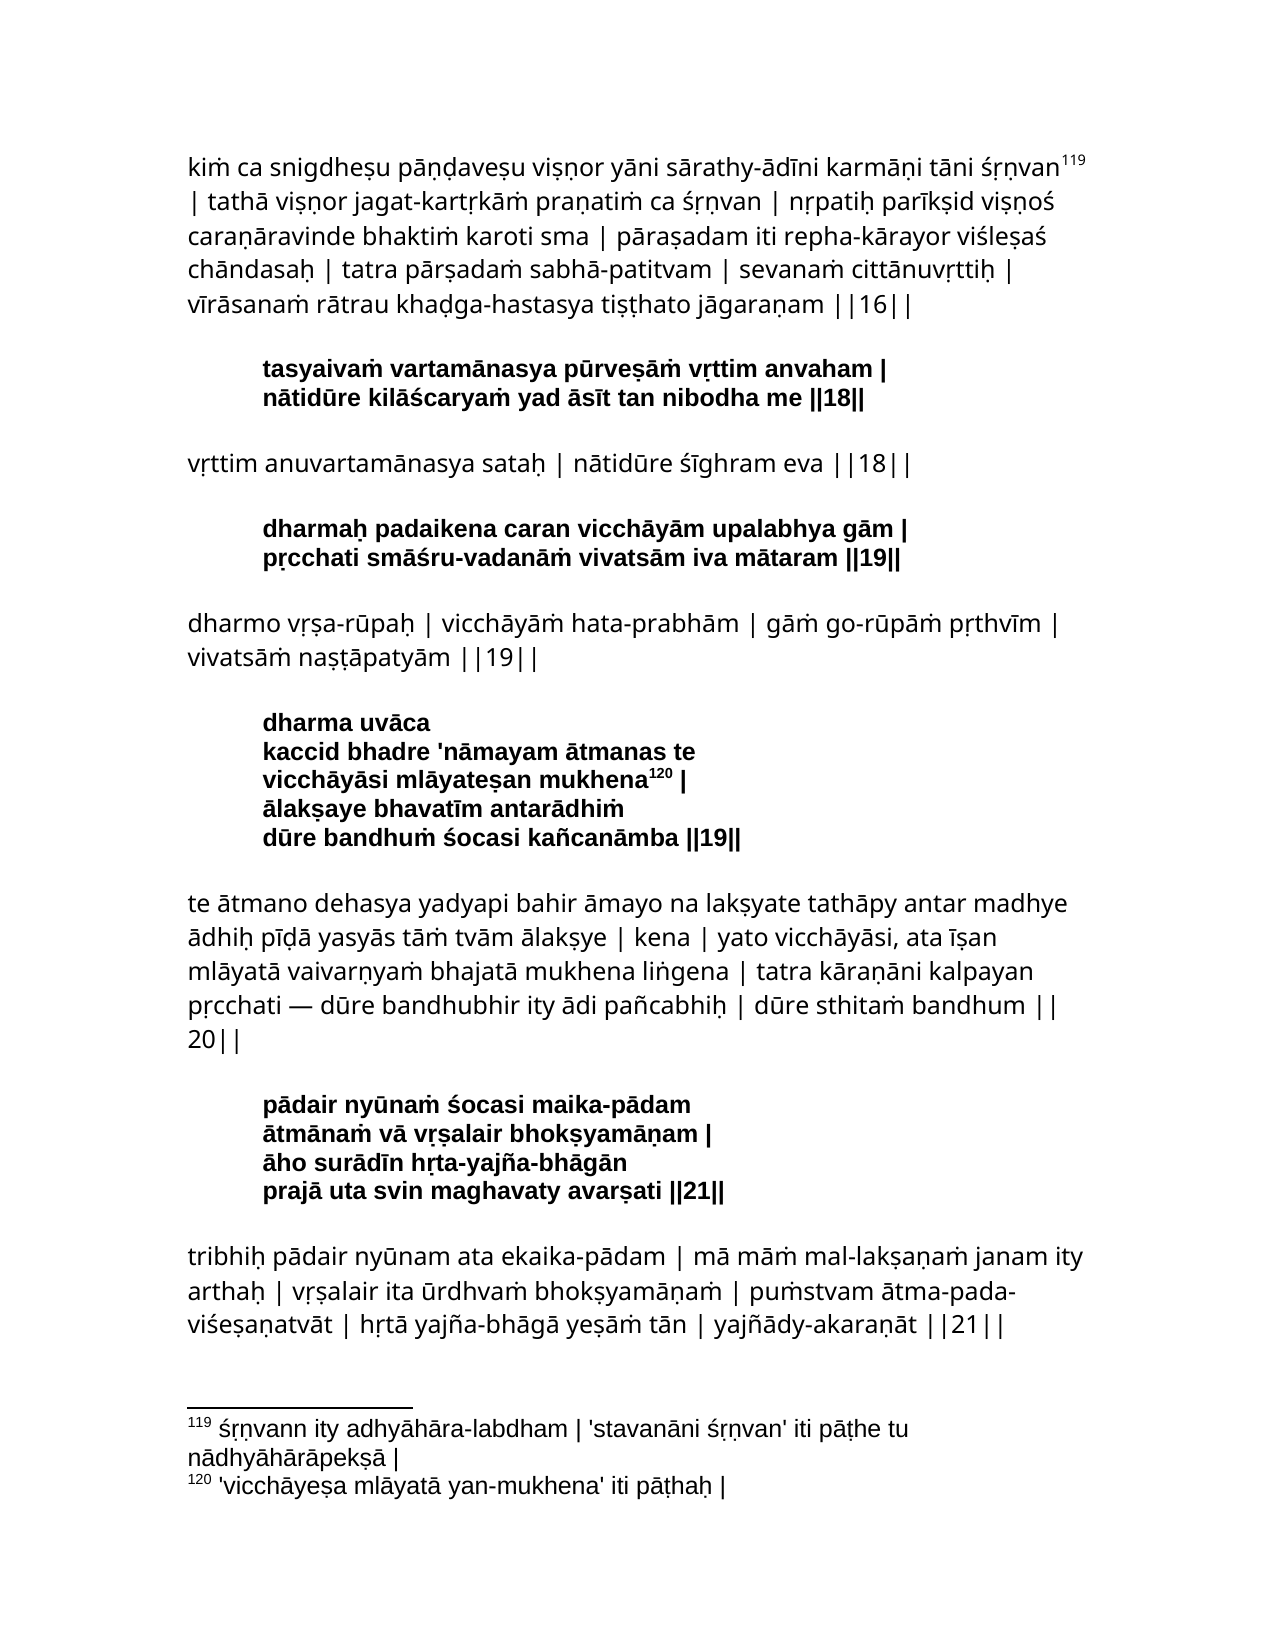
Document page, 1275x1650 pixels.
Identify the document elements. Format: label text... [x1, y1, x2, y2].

text tasyaivaṁ vartamānasya pūrveṣāṁ vṛttim anvaham | nātidūre kilāścaryaṁ yad āsīt tan nibodha me ||18|| [262, 354, 1088, 412]
text dharmaḥ padaikena caran vicchāyām upalabhya gām | pṛcchati smāśru-vadanāṁ vivatsām iva mātaram ||19|| [262, 514, 1088, 572]
text dharmo vṛṣa-rūpaḥ | vicchāyāṁ hata-prabhām | gāṁ go-rūpāṁ pṛthvīm | vivatsāṁ naṣṭāpatyām ||19|| [187, 606, 1088, 674]
text te ātmano dehasya yadyapi bahir āmayo na lakṣyate tathāpy antar madhye ādhiḥ pīḍā yasyās tāṁ tvām ālakṣye | kena | yato vicchāyāsi, ata īṣan mlāyatā vaivarṇyaṁ bhajatā mukhena liṅgena | tatra kāraṇāni kalpayan pṛcchati — dūre bandhubhir ity ādi pañcabhiḥ | dūre sthitaṁ bandhum ||20|| [187, 886, 1088, 1056]
text dharma uvāca kaccid bhadre 'nāmayam ātmanas te vicchāyāsi mlāyateṣan mukhena | ālakṣaye bhavatīm antarādhiṁ dūre bandhuṁ śocasi kañcanāmba ||19|| [262, 708, 1088, 852]
text vṛttim anuvartamānasya sataḥ | nātidūre śīghram eva ||18|| [187, 446, 1088, 480]
text kiṁ ca snigdheṣu pāṇḍaveṣu viṣṇor yāni sārathy-ādīni karmāṇi tāni śṛṇvan | tathā viṣṇor jagat-kartṛkāṁ praṇatiṁ ca śṛṇvan | nṛpatiḥ parīkṣid viṣṇoś caraṇāravinde bhaktiṁ karoti sma | pāraṣadam iti repha-kārayor viśleṣaś chāndasaḥ | tatra pārṣadaṁ sabhā-patitvam | sevanaṁ cittānuvṛttiḥ | vīrāsanaṁ rātrau khaḍga-hastasya tiṣṭhato jāgaraṇam ||16|| [187, 150, 1088, 320]
text pādair nyūnaṁ śocasi maika-pādam ātmānaṁ vā vṛṣalair bhokṣyamāṇam | āho surādīn hṛta-yajña-bhāgān prajā uta svin maghavaty avarṣati ||21|| [262, 1090, 1088, 1205]
text tribhiḥ pādair nyūnam ata ekaika-pādam | mā māṁ mal-lakṣaṇaṁ janam ity arthaḥ | vṛṣalair ita ūrdhvaṁ bhokṣyamāṇaṁ | puṁstvam ātma-pada-viśeṣaṇatvāt | hṛtā yajña-bhāgā yeṣāṁ tān | yajñādy-akaraṇāt ||21|| [187, 1239, 1088, 1341]
